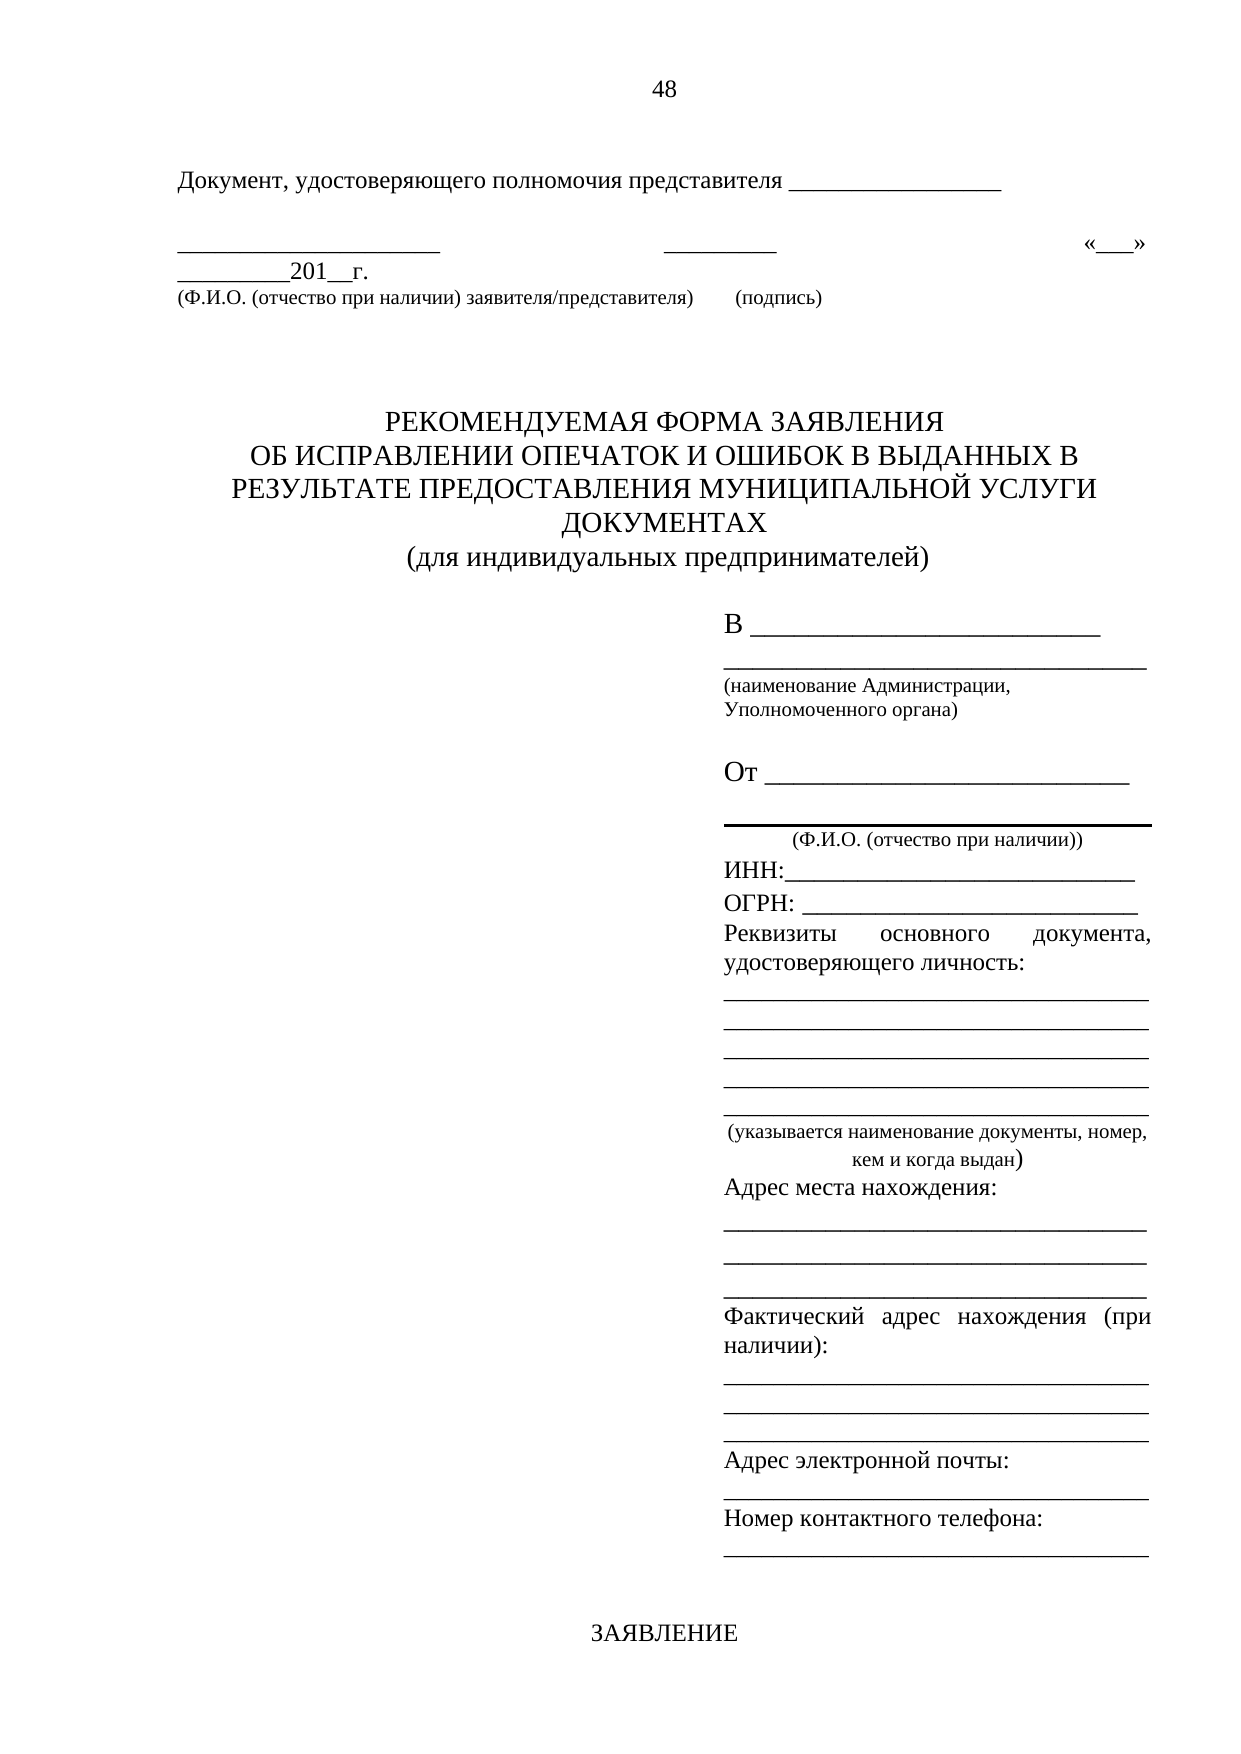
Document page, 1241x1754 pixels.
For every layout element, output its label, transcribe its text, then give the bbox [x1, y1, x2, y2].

text Реквизиты основного документа, удостоверяющего личность: [723, 918, 1152, 976]
text _____________________________ [723, 639, 1152, 673]
text (для индивидуальных предпринимателей) [177, 539, 1152, 572]
text __________________________________ [723, 1531, 1152, 1560]
text Номер контактного телефона: [723, 1503, 1152, 1531]
text ОБ ИСПРАВЛЕНИИ ОПЕЧАТОК И ОШИБОК В ВЫДАННЫХ В РЕЗУЛЬТАТЕ ПРЕДОСТАВЛЕНИЯ МУНИЦИПАЛЬНОЙ УСЛУГИ ДОКУМЕНТАХ [177, 438, 1152, 539]
text (наименование Администрации, Уполномоченного органа) [723, 673, 1152, 721]
text ИНН:________________________ [723, 851, 1152, 884]
text Документ, удостоверяющего полномочия представителя _________________ [118, 165, 1152, 194]
text ________________________________________________________________________________________________________________________________________ [723, 1004, 1152, 1119]
text Адрес места нахождения: [723, 1172, 1152, 1201]
text В ________________________ [723, 606, 1152, 639]
text ЗАЯВЛЕНИЕ [177, 1618, 1152, 1646]
text _____________________________ __________________________________________________________ [723, 1201, 1152, 1301]
text Фактический адрес нахождения (при наличии): [723, 1301, 1152, 1359]
text РЕКОМЕНДУЕМАЯ ФОРМА ЗАЯВЛЕНИЯ [177, 404, 1152, 438]
text _____________________ _________ «___» _________201__г. [177, 227, 1152, 285]
text От _________________________ [723, 754, 1152, 788]
text Адрес электронной почты: [723, 1445, 1152, 1474]
text __________________________________ [723, 1474, 1152, 1503]
text __________________________________ ____________________________________________________________________ [723, 1359, 1152, 1445]
text (указывается наименование документы, номер, кем и когда выдан) [723, 1119, 1152, 1172]
text __________________________________ [723, 976, 1152, 1004]
text (Ф.И.О. (отчество при наличии)) [723, 827, 1152, 851]
text (Ф.И.О. (отчество при наличии) заявителя/представителя) (подпись) [177, 285, 1152, 309]
text ОГРН: _______________________ [723, 884, 1152, 918]
